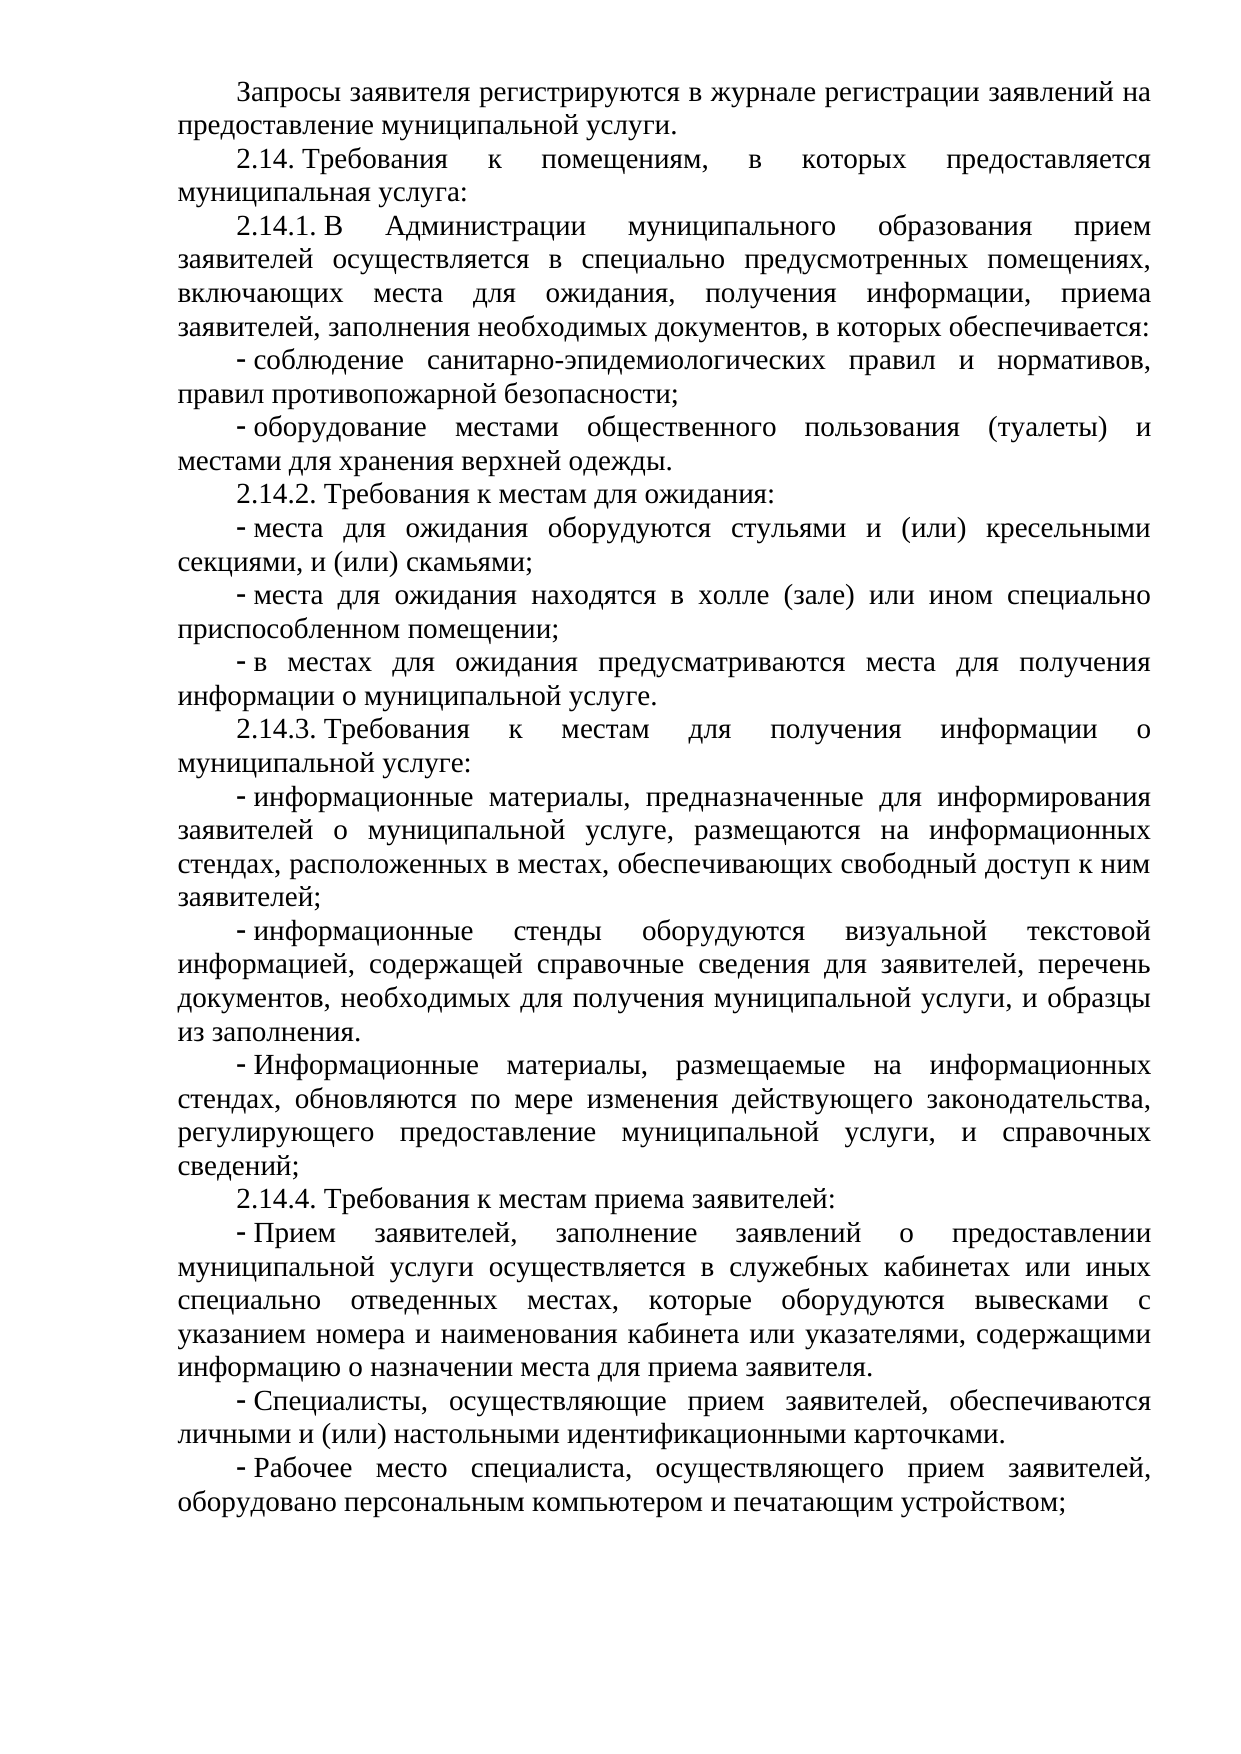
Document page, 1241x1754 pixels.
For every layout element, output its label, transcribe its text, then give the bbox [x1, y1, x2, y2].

text 2.14.3. Требования к местам для получения информации о муниципальной услуге: [177, 712, 1152, 779]
text Специалисты, осуществляющие прием заявителей, обеспечиваются личными и (или) настольными идентификационными карточками. [177, 1383, 1152, 1450]
text в местах для ожидания предусматриваются места для получения информации о муниципальной услуге. [177, 644, 1152, 712]
text информационные стенды оборудуются визуальной текстовой информацией, содержащей справочные сведения для заявителей, перечень документов, необходимых для получения муниципальной услуги, и образцы из заполнения. [177, 913, 1152, 1047]
text Запросы заявителя регистрируются в журнале регистрации заявлений на предоставление муниципальной услуги. [177, 74, 1152, 141]
text оборудование местами общественного пользования (туалеты) и местами для хранения верхней одежды. [177, 409, 1152, 477]
text места для ожидания оборудуются стульями и (или) кресельными секциями, и (или) скамьями; [177, 510, 1152, 577]
text Рабочее место специалиста, осуществляющего прием заявителей, оборудовано персональным компьютером и печатающим устройством; [177, 1450, 1152, 1517]
text 2.14.4. Требования к местам приема заявителей: [177, 1182, 1152, 1215]
text Информационные материалы, размещаемые на информационных стендах, обновляются по мере изменения действующего законодательства, регулирующего предоставление муниципальной услуги, и справочных сведений; [177, 1047, 1152, 1182]
text информационные материалы, предназначенные для информирования заявителей о муниципальной услуге, размещаются на информационных стендах, расположенных в местах, обеспечивающих свободный доступ к ним заявителей; [177, 779, 1152, 913]
text 2.14.2. Требования к местам для ожидания: [177, 477, 1152, 510]
text Прием заявителей, заполнение заявлений о предоставлении муниципальной услуги осуществляется в служебных кабинетах или иных специально отведенных местах, которые оборудуются вывесками с указанием номера и наименования кабинета или указателями, содержащими информацию о назначении места для приема заявителя. [177, 1215, 1152, 1383]
text 2.14.1. В Администрации муниципального образования прием заявителей осуществляется в специально предусмотренных помещениях, включающих места для ожидания, получения информации, приема заявителей, заполнения необходимых документов, в которых обеспечивается: [177, 208, 1152, 342]
text места для ожидания находятся в холле (зале) или ином специально приспособленном помещении; [177, 577, 1152, 644]
text соблюдение санитарно-эпидемиологических правил и нормативов, правил противопожарной безопасности; [177, 342, 1152, 409]
text 2.14. Требования к помещениям, в которых предоставляется муниципальная услуга: [177, 141, 1152, 208]
